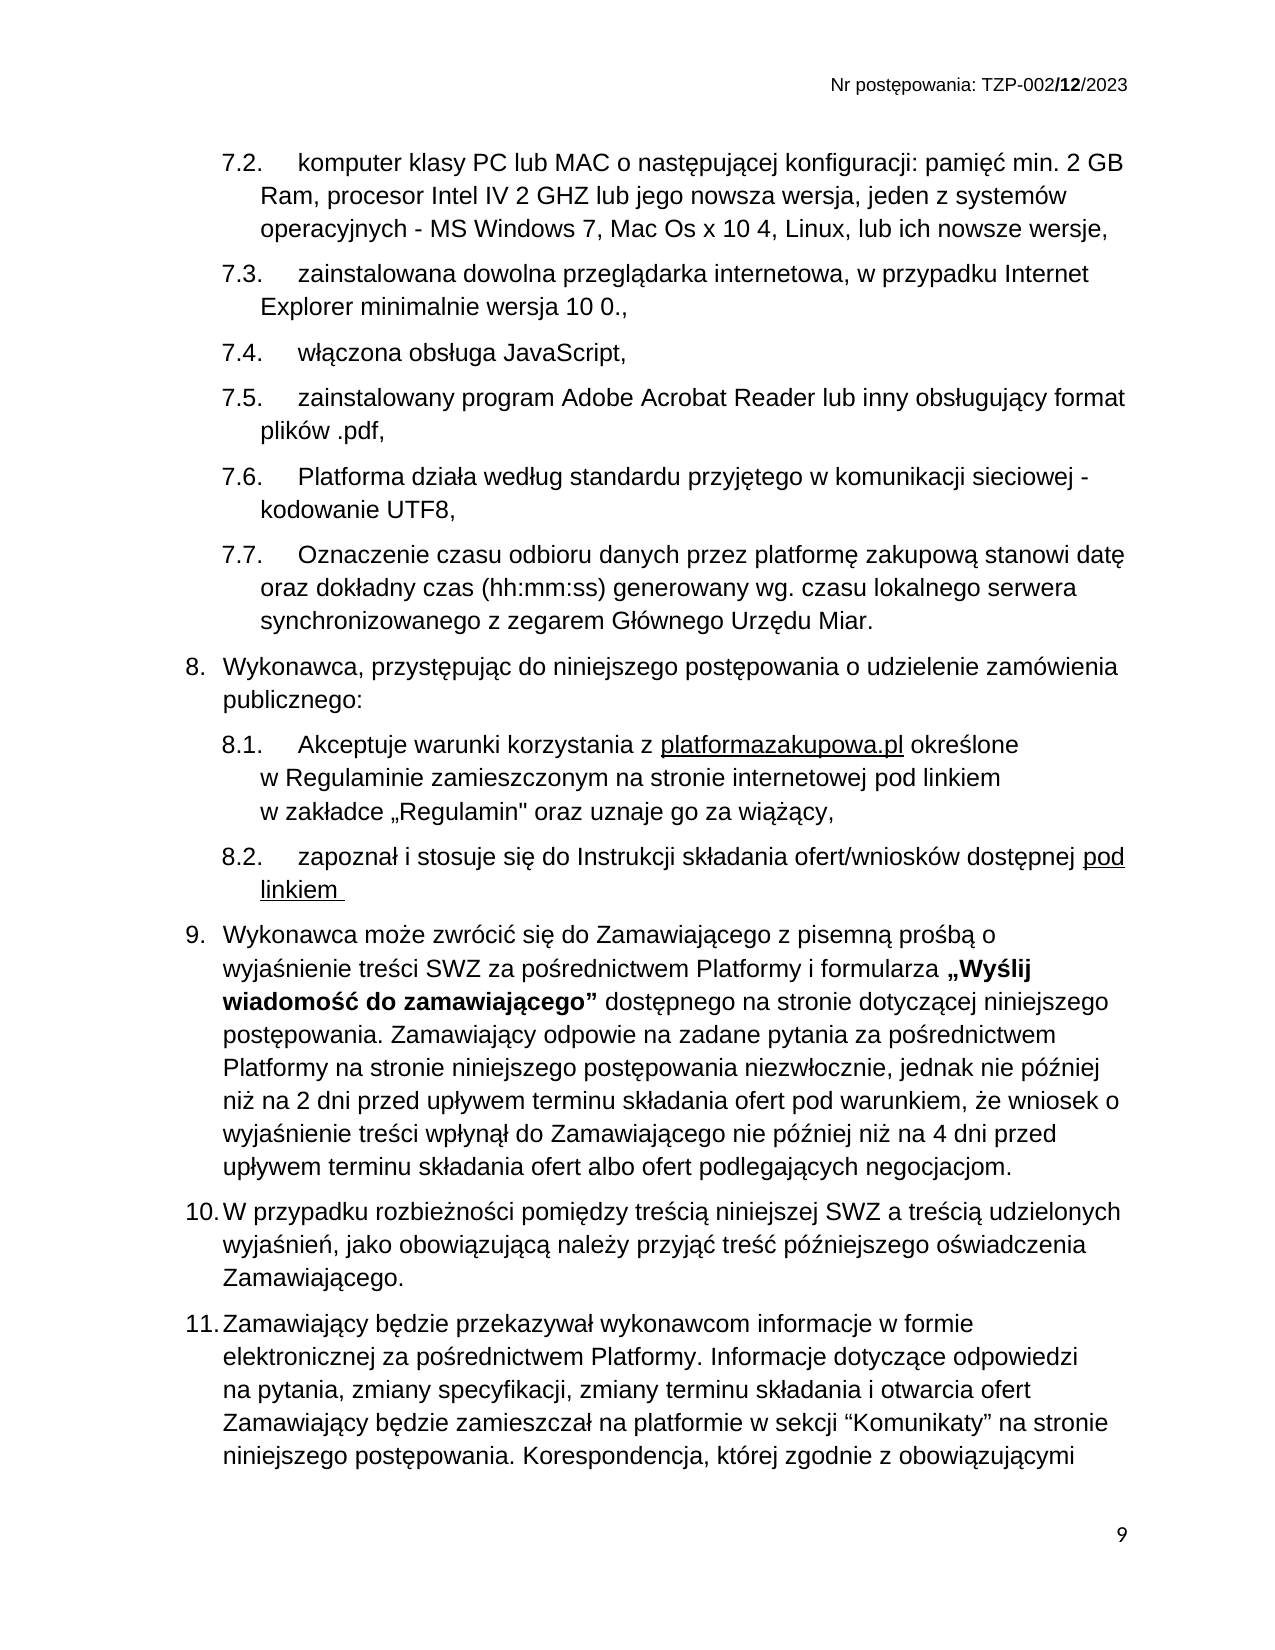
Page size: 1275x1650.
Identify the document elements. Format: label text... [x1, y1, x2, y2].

list Oznaczenie czasu odbioru danych przez platformę zakupową stanowi datę oraz dokładny czas (hh:mm:ss) generowany wg. czasu lokalnego serwera synchronizowanego z zegarem Głównego Urzędu Miar. [221, 540, 1127, 635]
list W przypadku rozbieżności pomiędzy treścią niniejszej SWZ a treścią udzielonych wyjaśnień, jako obowiązującą należy przyjąć treść późniejszego oświadczenia Zamawiającego. [185, 1197, 1127, 1292]
list Platforma działa według standardu przyjętego w komunikacji sieciowej - kodowanie UTF8, [221, 462, 1127, 523]
list Wykonawca, przystępując do niniejszego postępowania o udzielenie zamówienia publicznego: [185, 652, 1127, 714]
list Wykonawca może zwrócić się do Zamawiającego z pisemną prośbą o wyjaśnienie treści SWZ za pośrednictwem Platformy i formularza „Wyślij wiadomość do zamawiającego” dostępnego na stronie dotyczącej niniejszego postępowania. Zamawiający odpowie na zadane pytania za pośrednictwem Platformy na stronie niniejszego postępowania niezwłocznie, jednak nie później niż na 2 dni przed upływem terminu składania ofert pod warunkiem, że wniosek o wyjaśnienie treści wpłynął do Zamawiającego nie później niż na 4 dni przed upływem terminu składania ofert albo ofert podlegających negocjacjom. [185, 921, 1127, 1180]
list zapoznał i stosuje się do Instrukcji składania ofert/wniosków dostępnej pod linkiem [221, 842, 1127, 904]
list zainstalowana dowolna przeglądarka internetowa, w przypadku Internet Explorer minimalnie wersja 10 0., [221, 259, 1127, 321]
list komputer klasy PC lub MAC o następującej konfiguracji: pamięć min. 2 GB Ram, procesor Intel IV 2 GHZ lub jego nowsza wersja, jeden z systemów operacyjnych - MS Windows 7, Mac Os x 10 4, Linux, lub ich nowsze wersje, [221, 148, 1127, 242]
list włączona obsługa JavaScript, [221, 338, 1127, 366]
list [185, 1309, 1127, 1469]
list zainstalowany program Adobe Acrobat Reader lub inny obsługujący format plików .pdf, [221, 383, 1127, 445]
list Akceptuje warunki korzystania z platformazakupowa.pl określone w Regulaminie zamieszczonym na stronie internetowej pod linkiem w zakładce „Regulamin" oraz uznaje go za wiążący, [221, 730, 1127, 825]
